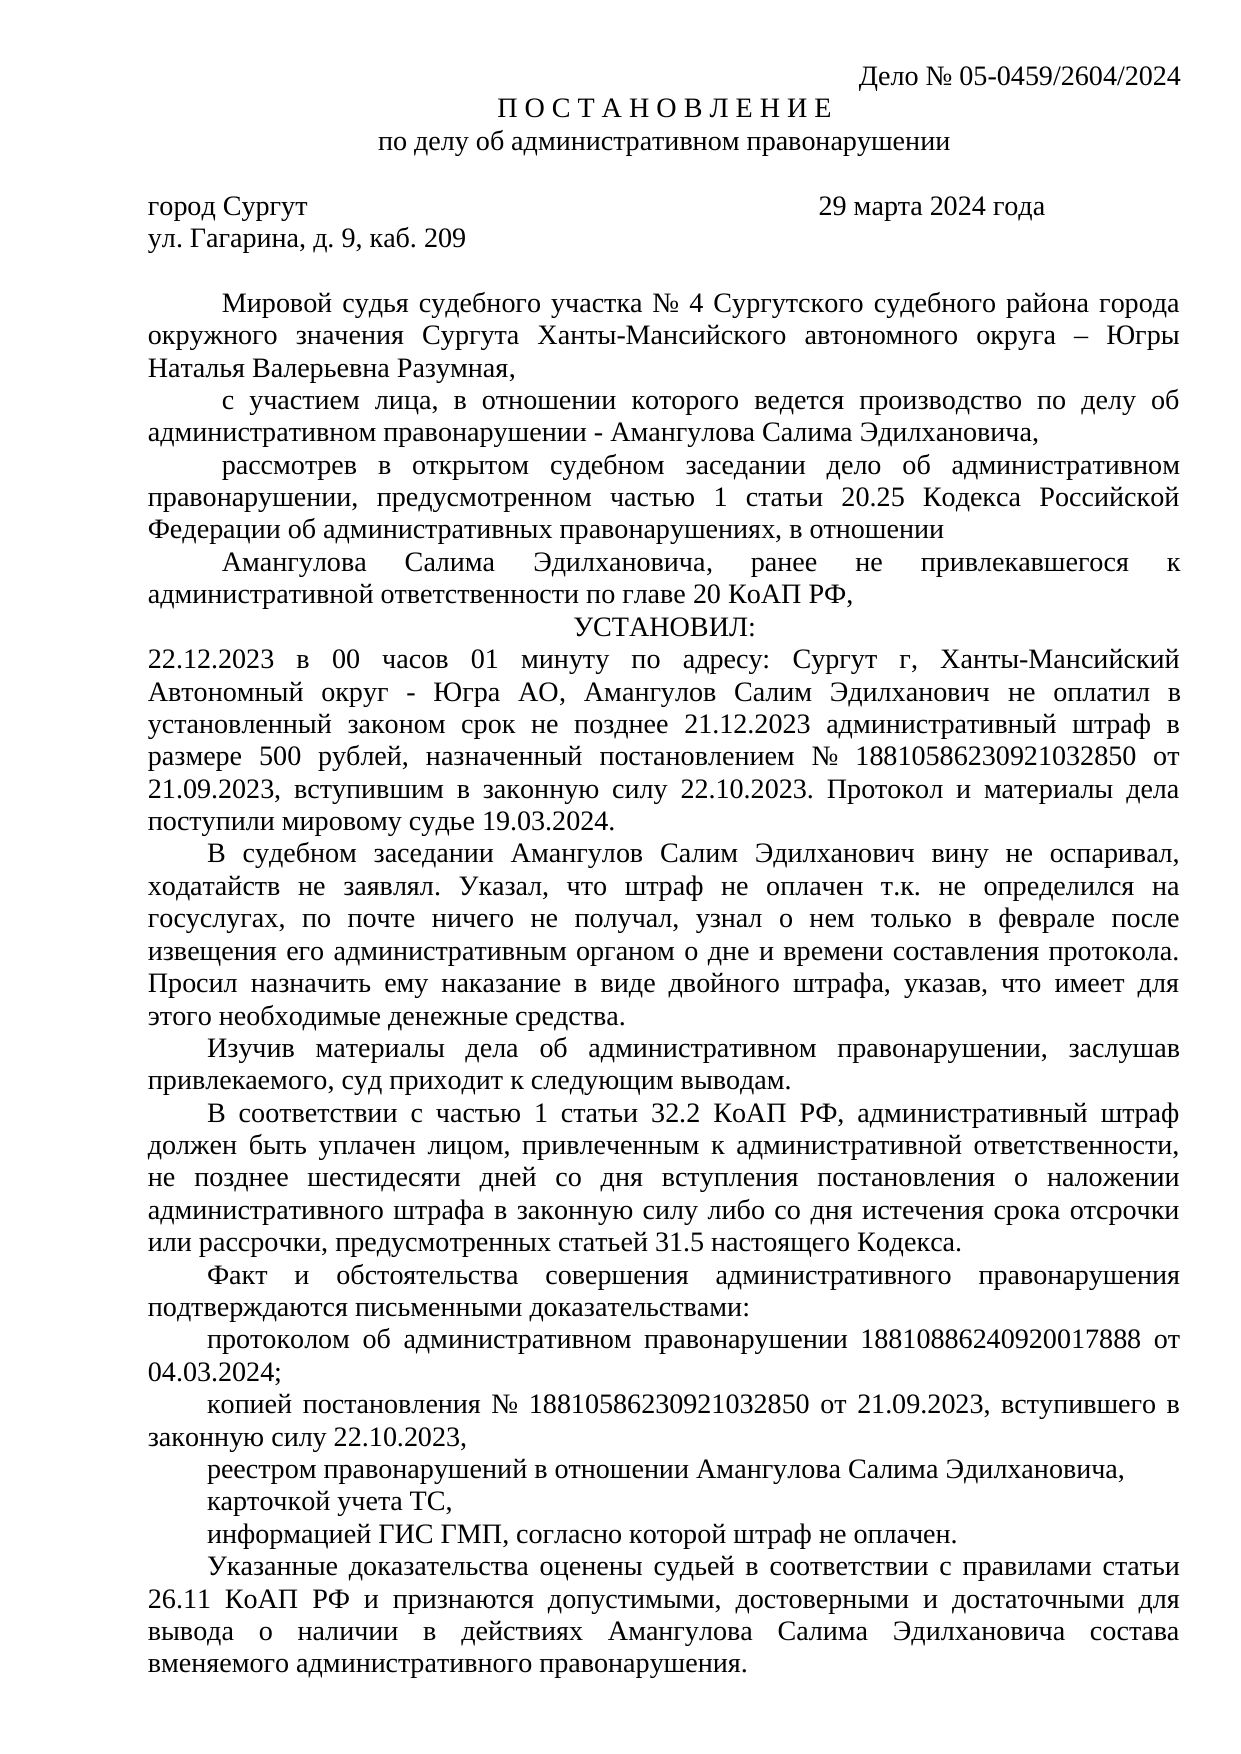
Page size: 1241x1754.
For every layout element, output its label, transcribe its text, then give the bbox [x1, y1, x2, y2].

text карточкой учета ТС, [148, 1484, 1181, 1517]
text реестром правонарушений в отношении Амангулова Салима Эдилхановича, [148, 1452, 1181, 1484]
text информацией ГИС ГМП, согласно которой штраф не оплачен. [148, 1517, 1181, 1549]
text Факт и обстоятельства совершения административного правонарушения подтверждаются письменными доказательствами: [148, 1258, 1181, 1322]
text протоколом об административном правонарушении 18810886240920017888 от 04.03.2024; [148, 1322, 1181, 1387]
text Амангулова Салима Эдилхановича, ранее не привлекавшегося к административной ответственности по главе 20 КоАП РФ, [148, 545, 1181, 610]
text рассмотрев в открытом судебном заседании дело об административном правонарушении, предусмотренном частью 1 статьи 20.25 Кодекса Российской Федерации об административных правонарушениях, в отношении [148, 448, 1181, 545]
text по делу об административном правонарушении [148, 124, 1181, 156]
text 22.12.2023 в 00 часов 01 минуту по адресу: Сургут г, Ханты-Мансийский Автономный округ - Югра АО, Амангулов Салим Эдилханович не оплатил в установленный законом срок не позднее 21.12.2023 административный штраф в размере 500 рублей, назначенный постановлением № 18810586230921032850 от 21.09.2023, вступившим в законную силу 22.10.2023. Протокол и материалы дела поступили мировому судье 19.03.2024. [148, 642, 1181, 837]
text Указанные доказательства оценены судьей в соответствии с правилами статьи 26.11 КоАП РФ и признаются допустимыми, достоверными и достаточными для вывода о наличии в действиях Амангулова Салима Эдилхановича состава вменяемого административного правонарушения. [148, 1549, 1181, 1679]
text П О С Т А Н О В Л Е Н И Е [148, 91, 1181, 124]
text В соответствии с частью 1 статьи 32.2 КоАП РФ, административный штраф должен быть уплачен лицом, привлеченным к административной ответственности, не позднее шестидесяти дней со дня вступления постановления о наложении административного штрафа в законную силу либо со дня истечения срока отсрочки или рассрочки, предусмотренных статьей 31.5 настоящего Кодекса. [148, 1096, 1181, 1258]
text Мировой судья судебного участка № 4 Сургутского судебного района города окружного значения Сургута Ханты-Мансийского автономного округа – Югры Наталья Валерьевна Разумная, [148, 286, 1181, 383]
text с участием лица, в отношении которого ведется производство по делу об административном правонарушении - Амангулова Салима Эдилхановича, [148, 383, 1181, 448]
text город Сургут 29 марта 2024 года [148, 189, 1181, 221]
text ул. Гагарина, д. 9, каб. 209 [148, 221, 1181, 253]
text Изучив материалы дела об административном правонарушении, заслушав привлекаемого, суд приходит к следующим выводам. [148, 1031, 1181, 1096]
text УСТАНОВИЛ: [148, 610, 1181, 642]
text В судебном заседании Амангулов Салим Эдилханович вину не оспаривал, ходатайств не заявлял. Указал, что штраф не оплачен т.к. не определился на госуслугах, по почте ничего не получал, узнал о нем только в феврале после извещения его административным органом о дне и времени составления протокола. Просил назначить ему наказание в виде двойного штрафа, указав, что имеет для этого необходимые денежные средства. [148, 837, 1181, 1031]
text копией постановления № 18810586230921032850 от 21.09.2023, вступившего в законную силу 22.10.2023, [148, 1387, 1181, 1452]
text Дело № 05-0459/2604/2024 [148, 59, 1181, 91]
